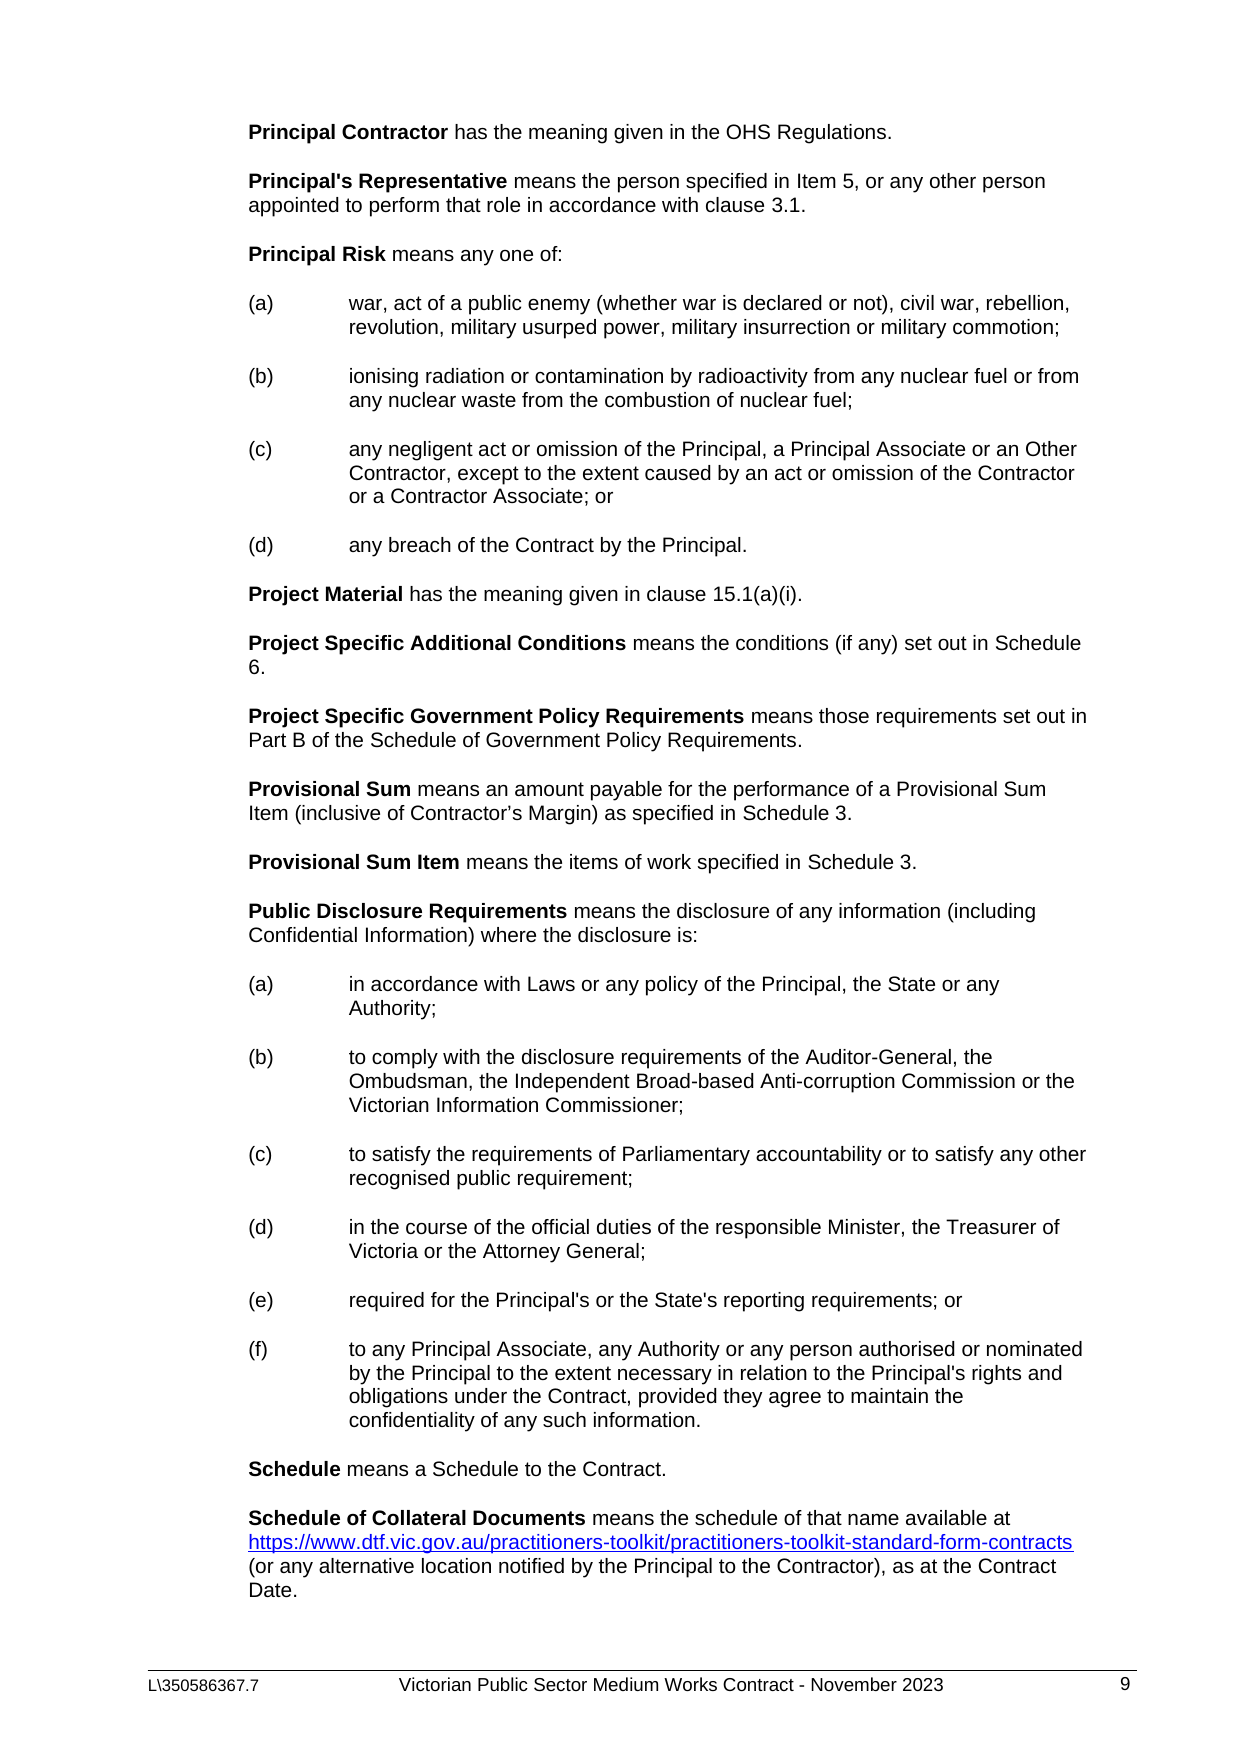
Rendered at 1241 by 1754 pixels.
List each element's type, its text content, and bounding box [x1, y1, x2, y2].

list Provisional Sum means an amount payable for the performance of a Provisional Sum Item (inclusive of Contractor’s Margin) as specified in Schedule 3. [248, 777, 1092, 825]
list any negligent act or omission of the Principal, a Principal Associate or an Other Contractor, except to the extent caused by an act or omission of the Contractor or a Contractor Associate; or [248, 436, 1092, 508]
list in accordance with Laws or any policy of the Principal, the State or any Authority; [248, 972, 1092, 1020]
list in the course of the official duties of the responsible Minister, the Treasurer of Victoria or the Attorney General; [248, 1214, 1092, 1262]
list Schedule means a Schedule to the Contract. [248, 1457, 1092, 1481]
list war, act of a public enemy (whether war is declared or not), civil war, rebellion, revolution, military usurped power, military insurrection or military commotion; [248, 291, 1092, 338]
list Provisional Sum Item means the items of work specified in Schedule 3. [248, 850, 1092, 874]
list Principal Risk means any one of: [248, 242, 1092, 266]
list Schedule of Collateral Documents means the schedule of that name available at https://www.dtf.vic.gov.au/practitioners-toolkit/practitioners-toolkit-standard-form-contracts (or any alternative location notified by the Principal to the Contractor), as at the Contract Date. [248, 1506, 1092, 1602]
list required for the Principal's or the State's reporting requirements; or [248, 1287, 1092, 1311]
list Principal's Representative means the person specified in Item 3, or any other person appointed to perform that role in accordance with clause 3.1. [248, 169, 1092, 217]
list to satisfy the requirements of Parliamentary accountability or to satisfy any other recognised public requirement; [248, 1142, 1092, 1189]
list ionising radiation or contamination by radioactivity from any nuclear fuel or from any nuclear waste from the combustion of nuclear fuel; [248, 363, 1092, 411]
list to any Principal Associate, any Authority or any person authorised or nominated by the Principal to the extent necessary in relation to the Principal's rights and obligations under the Contract, provided they agree to maintain the confidentiality of any such information. [248, 1336, 1092, 1432]
list Project Specific Additional Conditions means the conditions (if any) set out in Schedule 6. [248, 631, 1092, 679]
list Principal Contractor has the meaning given in the OHS Regulations. [248, 120, 1092, 144]
list Project Specific Government Policy Requirements means those requirements set out in Part B of the Schedule of Government Policy Requirements. [248, 704, 1092, 752]
list any breach of the Contract by the Principal. [248, 533, 1092, 557]
list Project Material has the meaning given in clause 15.1(a)(i). [248, 582, 1092, 606]
list Public Disclosure Requirements means the disclosure of any information (including Confidential Information) where the disclosure is: [248, 899, 1092, 947]
list to comply with the disclosure requirements of the Auditor-General, the Ombudsman, the Independent Broad-based Anti-corruption Commission or the Victorian Information Commissioner; [248, 1045, 1092, 1117]
